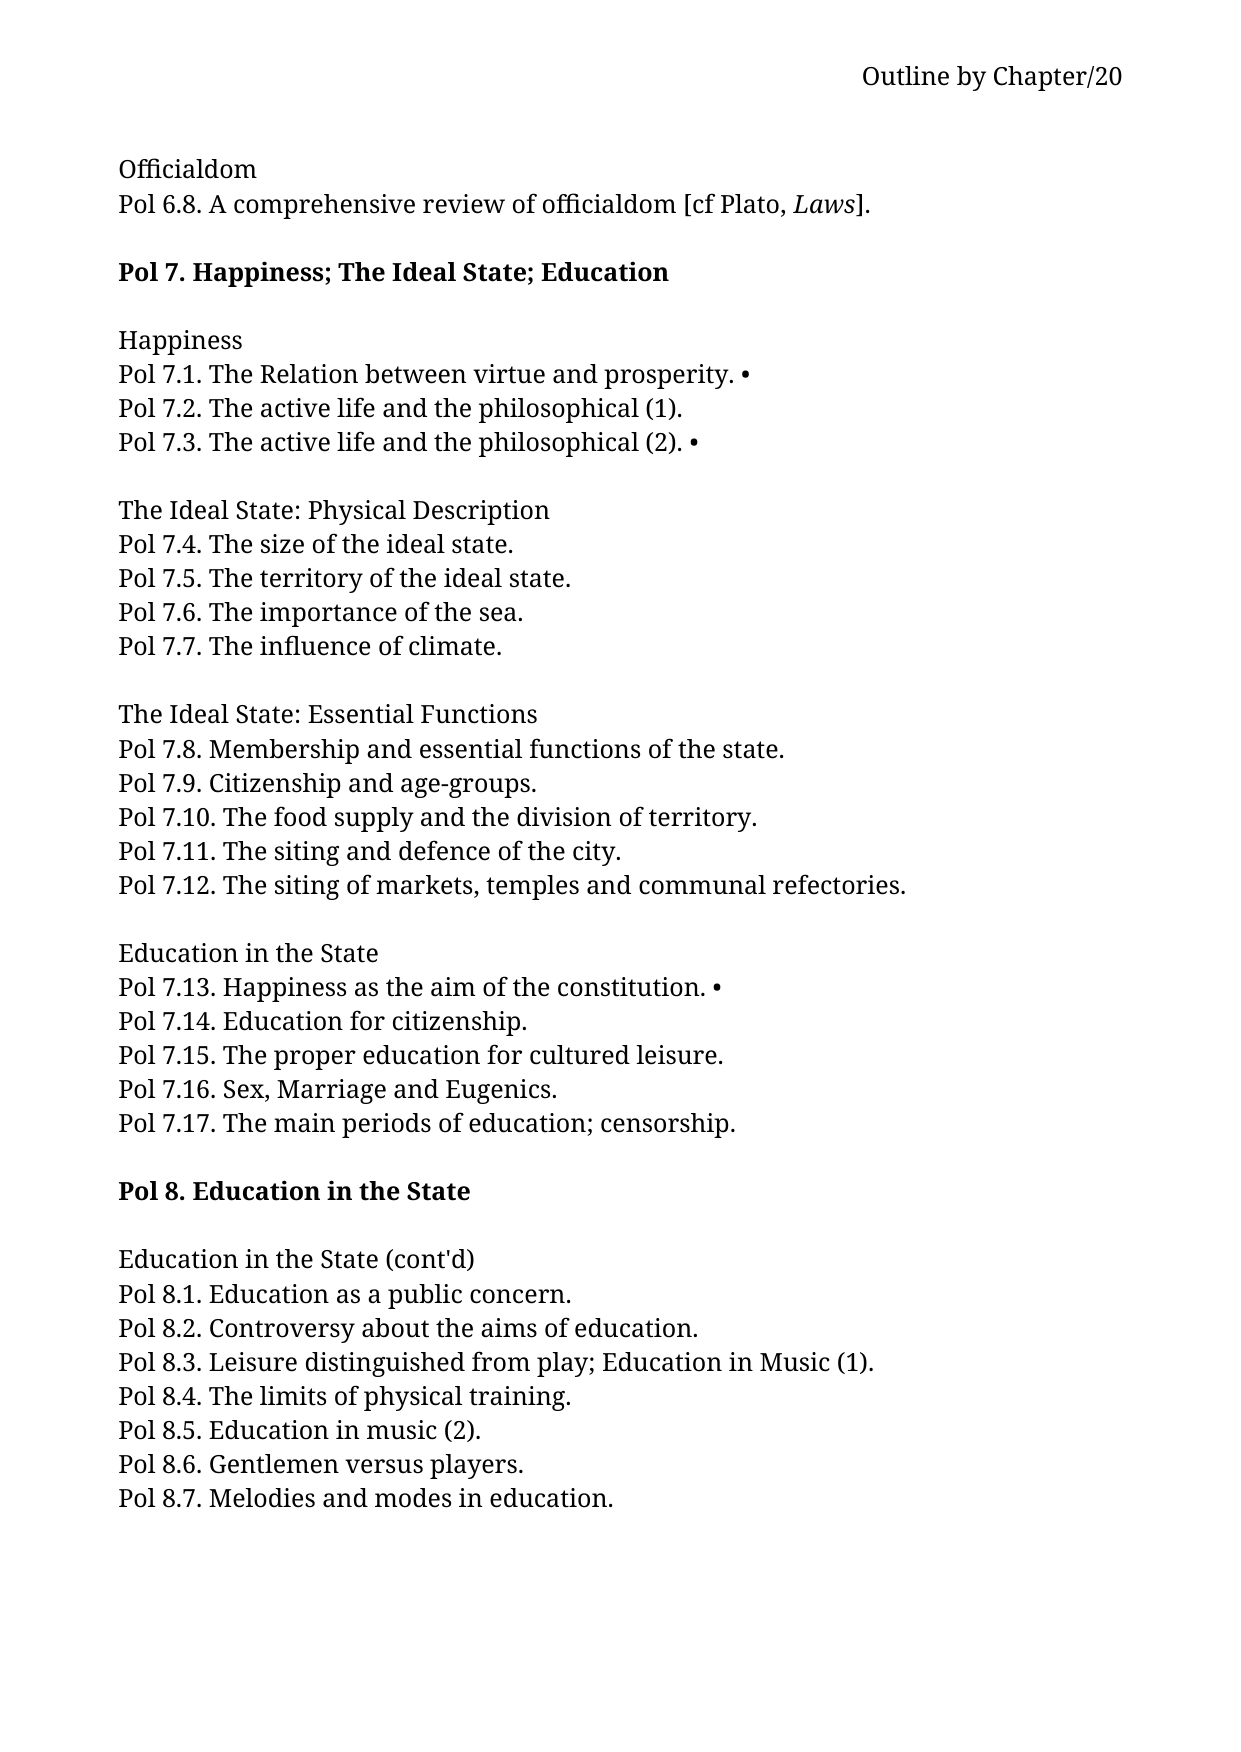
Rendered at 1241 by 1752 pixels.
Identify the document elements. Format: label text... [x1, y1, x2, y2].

text Pol 8.4. The limits of physical training. [118, 1378, 1122, 1412]
text Pol 7.17. The main periods of education; censorship. [118, 1106, 1122, 1140]
text Pol 8.7. Melodies and modes in education. [118, 1481, 1122, 1515]
text The Ideal State: Physical Description [118, 493, 1122, 527]
text Pol 7.5. The territory of the ideal state. [118, 561, 1122, 595]
text Pol 8.6. Gentlemen versus players. [118, 1447, 1122, 1481]
text Education in the State [118, 936, 1122, 970]
text Pol 7.16. Sex, Marriage and Eugenics. [118, 1072, 1122, 1106]
text Pol 8.1. Education as a public concern. [118, 1276, 1122, 1310]
text Officialdom [118, 152, 1122, 186]
text Pol 7.13. Happiness as the aim of the constitution. • [118, 970, 1122, 1004]
text Pol 7. Happiness; The Ideal State; Education [118, 254, 1122, 288]
text Pol 6.8. A comprehensive review of officialdom [cf Plato, Laws]. [118, 186, 1122, 220]
text Pol 7.12. The siting of markets, temples and communal refectories. [118, 867, 1122, 902]
text Happiness [118, 322, 1122, 357]
text Pol 7.11. The siting and defence of the city. [118, 833, 1122, 867]
text Pol 7.1. The Relation between virtue and prosperity. • [118, 357, 1122, 391]
text Pol 7.3. The active life and the philosophical (2). • [118, 425, 1122, 459]
text Pol 8.2. Controversy about the aims of education. [118, 1310, 1122, 1344]
text Pol 7.14. Education for citizenship. [118, 1004, 1122, 1038]
text Education in the State (cont'd) [118, 1242, 1122, 1276]
text Pol 8.3. Leisure distinguished from play; Education in Music (1). [118, 1344, 1122, 1378]
text The Ideal State: Essential Functions [118, 697, 1122, 731]
text Pol 7.9. Citizenship and age-groups. [118, 765, 1122, 799]
text Pol 7.2. The active life and the philosophical (1). [118, 391, 1122, 425]
text Pol 7.6. The importance of the sea. [118, 595, 1122, 629]
text Pol 8.5. Education in music (2). [118, 1412, 1122, 1447]
text Pol 7.4. The size of the ideal state. [118, 527, 1122, 561]
text Pol 7.10. The food supply and the division of territory. [118, 799, 1122, 833]
text Pol 7.8. Membership and essential functions of the state. [118, 731, 1122, 765]
text Pol 7.7. The influence of climate. [118, 629, 1122, 663]
text Pol 7.15. The proper education for cultured leisure. [118, 1038, 1122, 1072]
text Pol 8. Education in the State [118, 1174, 1122, 1208]
